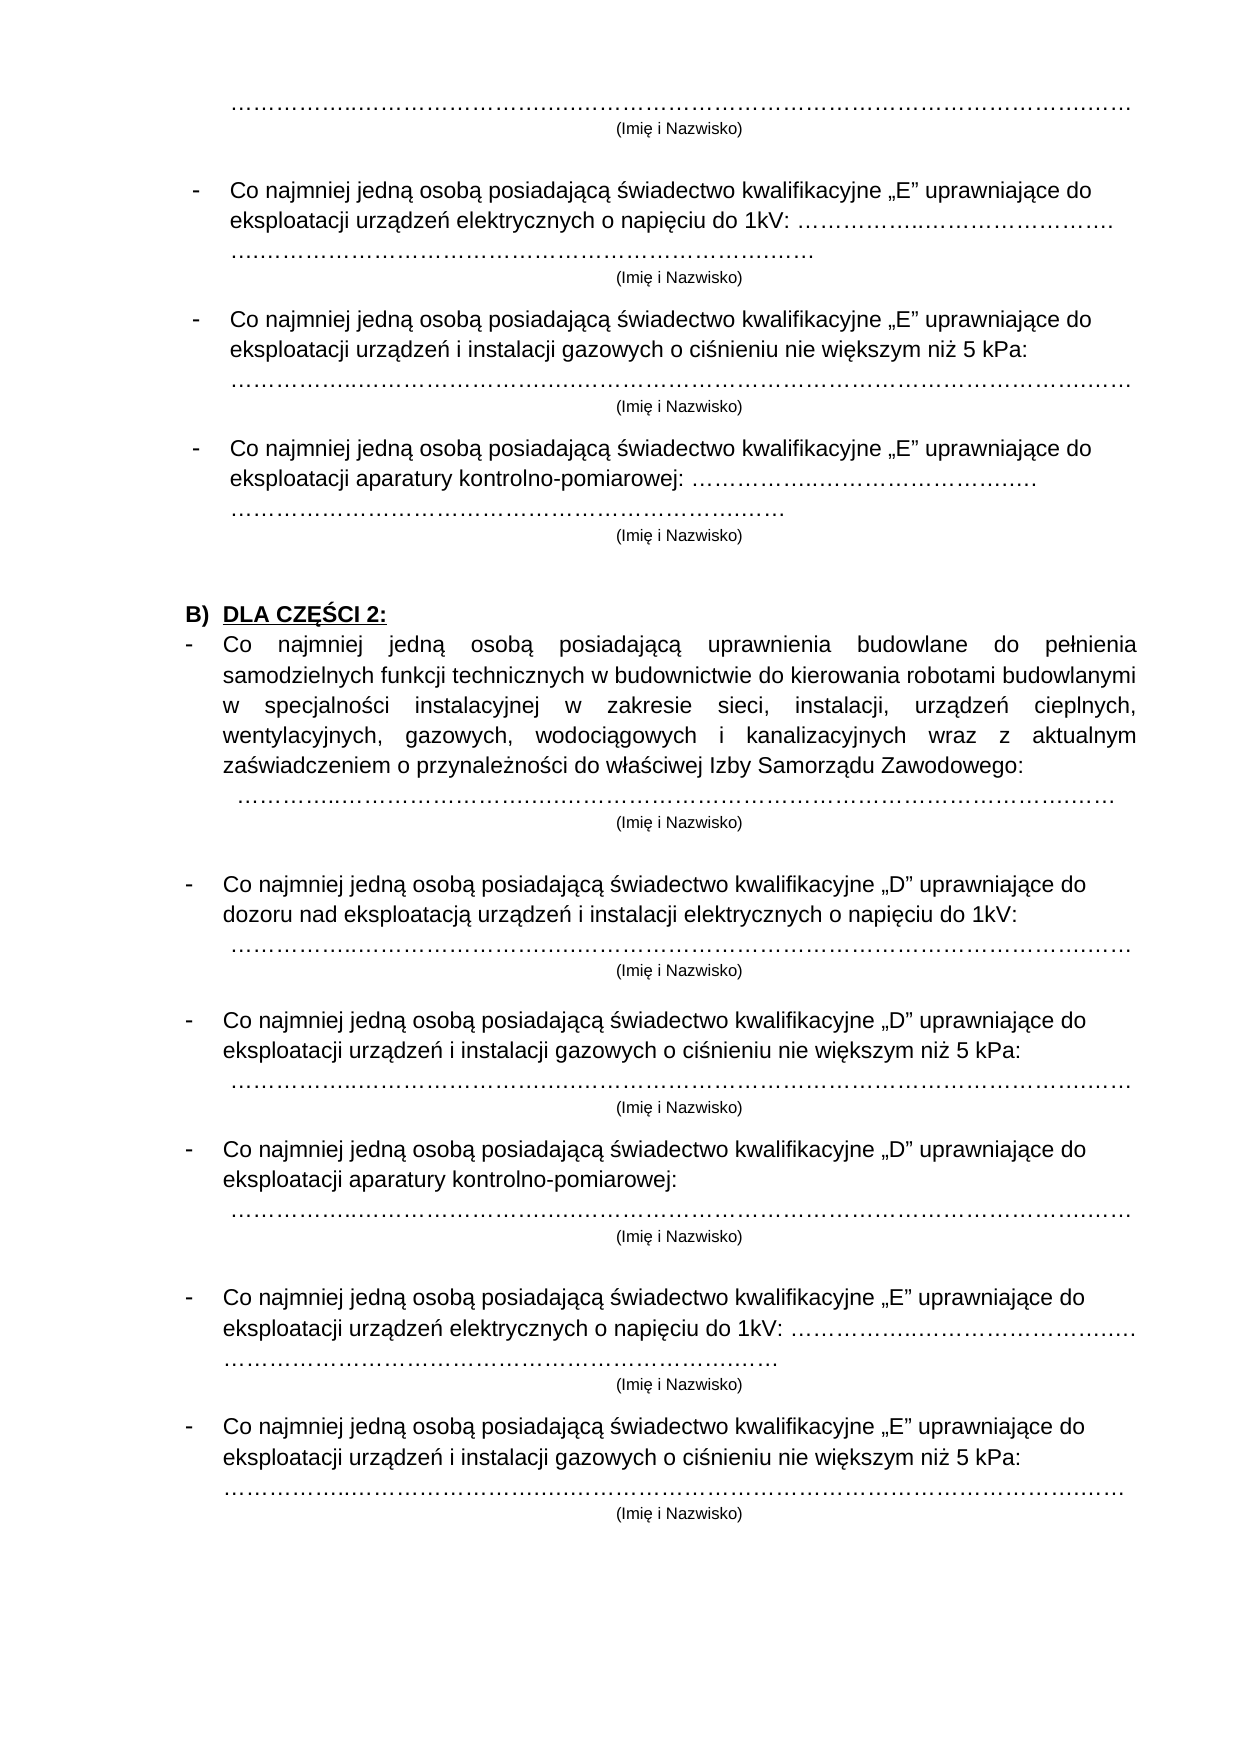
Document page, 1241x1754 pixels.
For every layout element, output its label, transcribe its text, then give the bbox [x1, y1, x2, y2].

list (Imię i Nazwisko) [222, 813, 1137, 832]
list Co najmniej jedną osobą posiadającą świadectwo kwalifikacyjne „E” uprawniające do eksploatacji urządzeń i instalacji gazowych o ciśnieniu nie większym niż 5 kPa: ……………..…………………….….………………………………………………………….…… [192, 306, 1137, 393]
list (Imię i Nazwisko) [222, 1375, 1137, 1394]
list (Imię i Nazwisko) [222, 119, 1137, 138]
list Co najmniej jedną osobą posiadającą świadectwo kwalifikacyjne „D” uprawniające do eksploatacji urządzeń i instalacji gazowych o ciśnieniu nie większym niż 5 kPa: [185, 1007, 1137, 1063]
list Co najmniej jedną osobą posiadającą świadectwo kwalifikacyjne „E” uprawniające do eksploatacji urządzeń i instalacji gazowych o ciśnieniu nie większym niż 5 kPa: ……………..…………………….….………………………………………………………….…… [185, 1413, 1137, 1500]
list ……………..…………………….….………………………………………………………….…… [229, 931, 1137, 957]
list (Imię i Nazwisko) [222, 267, 1137, 287]
list Co najmniej jedną osobą posiadającą świadectwo kwalifikacyjne „E” uprawniające do eksploatacji urządzeń elektrycznych o napięciu do 1kV: ……………..…………………….….………………………………………………………….…… [185, 1284, 1137, 1371]
list Co najmniej jedną osobą posiadającą świadectwo kwalifikacyjne „E” uprawniające do eksploatacji urządzeń elektrycznych o napięciu do 1kV: ……………..…………………….….………………………………………………………….…… [192, 177, 1137, 264]
list (Imię i Nazwisko) [222, 1226, 1137, 1246]
list Co najmniej jedną osobą posiadającą uprawnienia budowlane do pełnienia samodzielnych funkcji technicznych w budownictwie do kierowania robotami budowlanymi w specjalności instalacyjnej w zakresie sieci, instalacji, urządzeń cieplnych, wentylacyjnych, gazowych, wodociągowych i kanalizacyjnych wraz z aktualnym zaświadczeniem o przynależności do właściwej Izby Samorządu Zawodowego: [185, 631, 1137, 778]
list Co najmniej jedną osobą posiadającą świadectwo kwalifikacyjne „D” uprawniające do eksploatacji aparatury kontrolno-pomiarowej: [185, 1136, 1137, 1192]
list DLA CZĘŚCI 2: [185, 601, 1137, 627]
list Co najmniej jedną osobą posiadającą świadectwo kwalifikacyjne „D” uprawniające do dozoru nad eksploatacją urządzeń i instalacji elektrycznych o napięciu do 1kV: [185, 871, 1137, 927]
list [229, 89, 1137, 115]
list (Imię i Nazwisko) [222, 525, 1137, 544]
list (Imię i Nazwisko) [222, 961, 1137, 980]
list (Imię i Nazwisko) [222, 1504, 1137, 1523]
list (Imię i Nazwisko) [222, 1097, 1137, 1117]
list …………..…………………….….………………………………………………………….…… [229, 782, 1137, 809]
list ……………..…………………….….………………………………………………………….…… [229, 1196, 1137, 1222]
list (Imię i Nazwisko) [222, 396, 1137, 416]
list ……………..…………………….….………………………………………………………….…… [229, 1067, 1137, 1093]
list Co najmniej jedną osobą posiadającą świadectwo kwalifikacyjne „E” uprawniające do eksploatacji aparatury kontrolno-pomiarowej: ……………..…………………….….………………………………………………………….…… [192, 435, 1137, 522]
